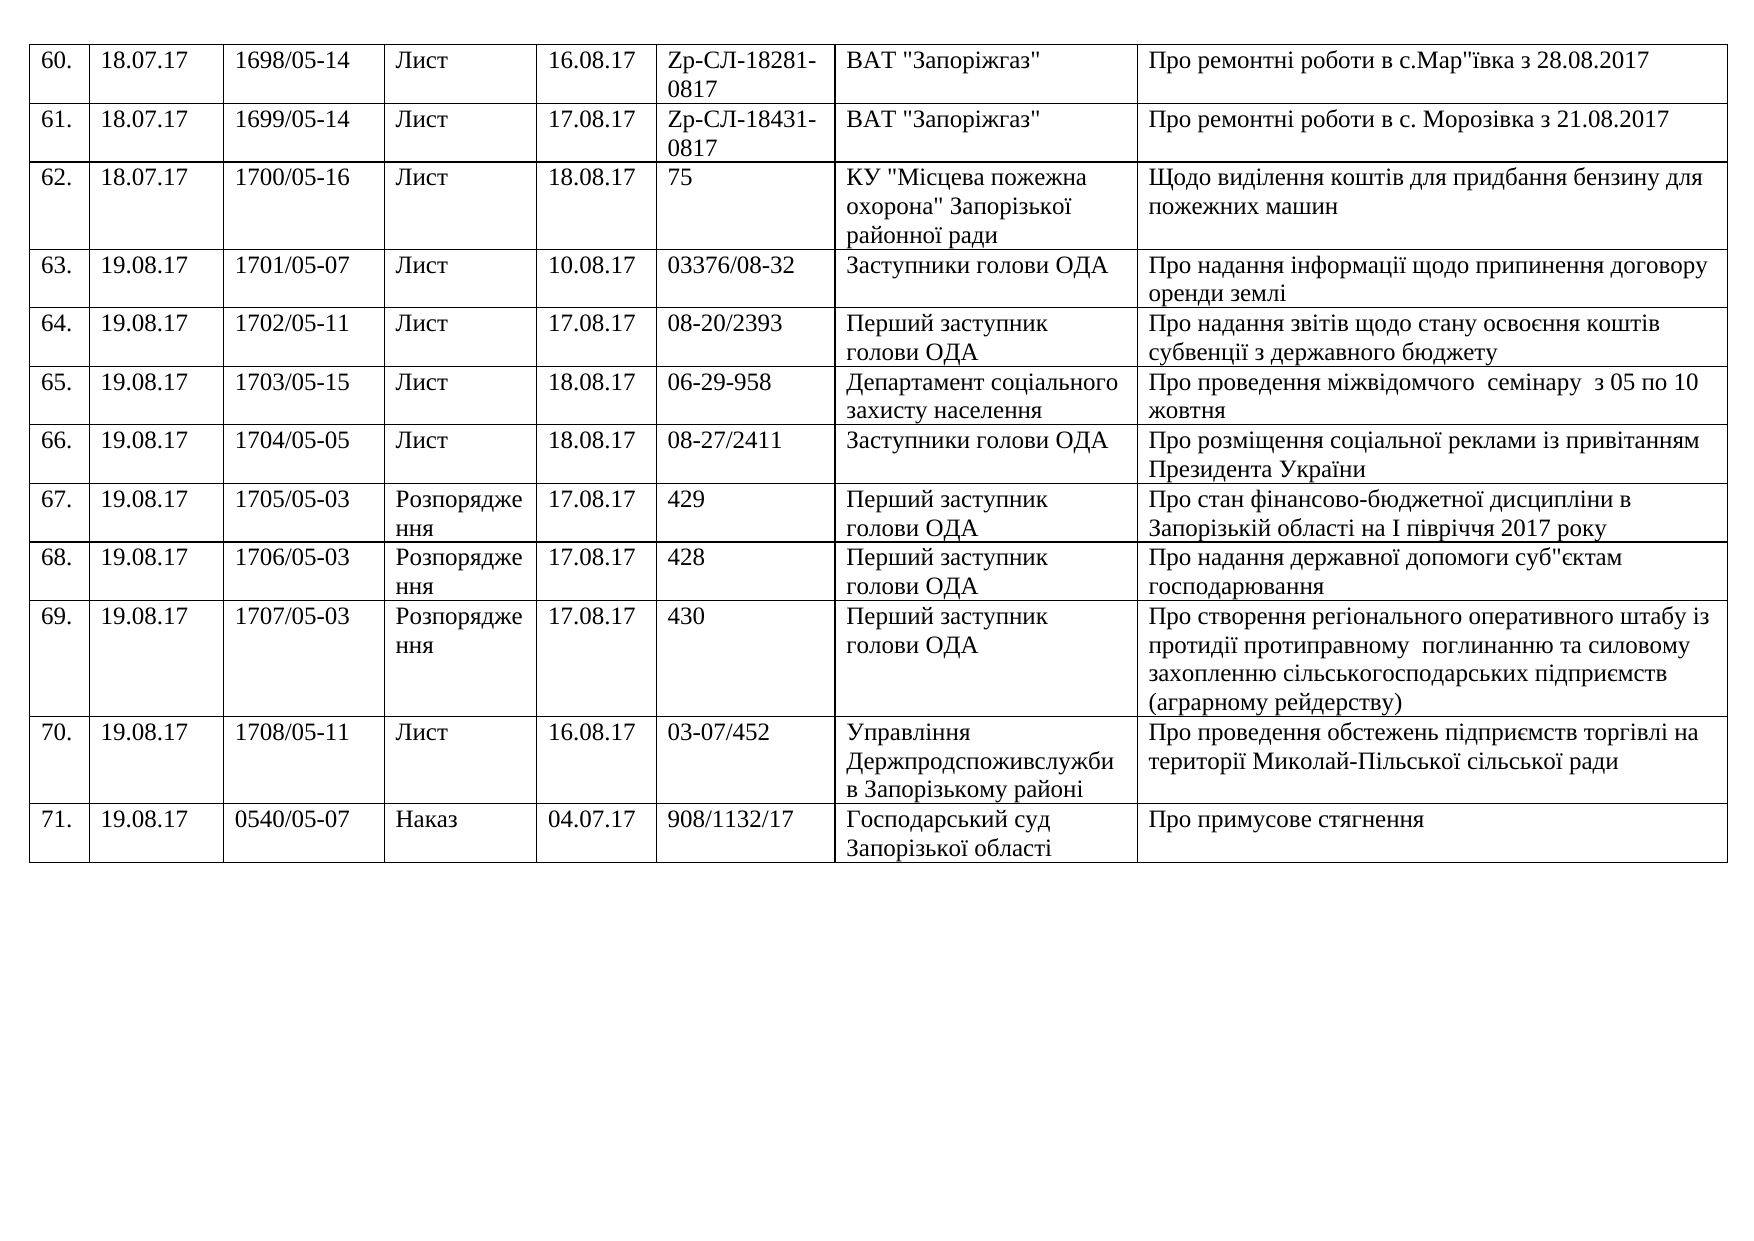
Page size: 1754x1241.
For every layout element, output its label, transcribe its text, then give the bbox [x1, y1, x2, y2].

table_cell Про надання інформації щодо припинення договору оренди землі [1138, 250, 1727, 307]
table_cell Zp-СЛ-18281-0817 [657, 45, 834, 103]
table_cell 0540/05-07 [224, 804, 384, 862]
table_cell Zp-СЛ-18431-0817 [657, 104, 834, 161]
table_cell Заступники голови ОДА [836, 425, 1137, 483]
table_cell Перший заступник голови ОДА [836, 601, 1137, 716]
table_cell Лист [385, 308, 536, 366]
table_cell 1707/05-03 [224, 601, 384, 716]
table_cell 16.08.17 [537, 45, 656, 103]
table_cell 19.08.17 [90, 543, 223, 600]
table_cell 19.08.17 [90, 367, 223, 424]
table_cell 16.08.17 [537, 717, 656, 803]
table_cell Про примусове стягнення [1138, 804, 1727, 862]
table_cell Про проведення міжвідомчого семінару з 05 по 10 жовтня [1138, 367, 1727, 424]
table_cell 1700/05-16 [224, 163, 384, 249]
table_cell 63. [30, 250, 89, 307]
table_cell 19.08.17 [90, 425, 223, 483]
table_cell 75 [657, 163, 834, 249]
table_cell Заступники голови ОДА [836, 250, 1137, 307]
table_cell 03376/08-32 [657, 250, 834, 307]
table_cell 1703/05-15 [224, 367, 384, 424]
table_cell 66. [30, 425, 89, 483]
table_cell ВАТ "Запоріжгаз" [836, 104, 1137, 161]
table_cell 71. [30, 804, 89, 862]
table_cell Про ремонтні роботи в с.Мар"ївка з 28.08.2017 [1138, 45, 1727, 103]
table_cell 1702/05-11 [224, 308, 384, 366]
table_cell ВАТ "Запоріжгаз" [836, 45, 1137, 103]
table_cell 03-07/452 [657, 717, 834, 803]
table_cell 19.08.17 [90, 484, 223, 541]
table_cell 08-27/2411 [657, 425, 834, 483]
table_cell КУ "Місцева пожежна охорона" Запорізької районної ради [836, 163, 1137, 249]
table_cell 908/1132/17 [657, 804, 834, 862]
table_cell Розпорядження [385, 601, 536, 716]
table_cell Лист [385, 163, 536, 249]
table_cell 10.08.17 [537, 250, 656, 307]
table_cell 18.07.17 [90, 104, 223, 161]
table_cell Наказ [385, 804, 536, 862]
table_cell 19.08.17 [90, 717, 223, 803]
table_cell 04.07.17 [537, 804, 656, 862]
table_cell 1705/05-03 [224, 484, 384, 541]
table_cell 08-20/2393 [657, 308, 834, 366]
table_cell Департамент соціального захисту населення [836, 367, 1137, 424]
table_cell Про надання звітів щодо стану освоєння коштів субвенції з державного бюджету [1138, 308, 1727, 366]
table_cell Управління Держпродспоживслужби в Запорізькому районі [836, 717, 1137, 803]
table_cell 1708/05-11 [224, 717, 384, 803]
table_cell Господарський суд Запорізької області [836, 804, 1137, 862]
table_cell Щодо виділення коштів для придбання бензину для пожежних машин [1138, 163, 1727, 249]
table_cell Розпорядження [385, 484, 536, 541]
table_cell 1698/05-14 [224, 45, 384, 103]
table_cell Лист [385, 367, 536, 424]
table_cell 68. [30, 543, 89, 600]
table_cell 18.08.17 [537, 367, 656, 424]
table_cell 70. [30, 717, 89, 803]
table_cell Перший заступник голови ОДА [836, 484, 1137, 541]
table_cell 62. [30, 163, 89, 249]
table_cell Лист [385, 717, 536, 803]
table_cell 1699/05-14 [224, 104, 384, 161]
table_cell Перший заступник голови ОДА [836, 543, 1137, 600]
table_cell 64. [30, 308, 89, 366]
table_cell Лист [385, 425, 536, 483]
table_cell 17.08.17 [537, 104, 656, 161]
table_cell 19.08.17 [90, 601, 223, 716]
table_cell 18.07.17 [90, 163, 223, 249]
table_cell Лист [385, 104, 536, 161]
table_cell 18.08.17 [537, 163, 656, 249]
table_cell 60. [30, 45, 89, 103]
table_cell Розпорядження [385, 543, 536, 600]
table_cell 61. [30, 104, 89, 161]
table_cell 18.08.17 [537, 425, 656, 483]
table_cell Про розміщення соціальної реклами із привітанням Президента України [1138, 425, 1727, 483]
table_cell 17.08.17 [537, 308, 656, 366]
table_cell 18.07.17 [90, 45, 223, 103]
table_cell Про створення регіонального оперативного штабу із протидії протиправному поглинанню та силовому захопленню сільськогосподарських підприємств (аграрному рейдерству) [1138, 601, 1727, 716]
table_cell 19.08.17 [90, 250, 223, 307]
table_cell 1704/05-05 [224, 425, 384, 483]
table_cell 17.08.17 [537, 543, 656, 600]
table_cell Про проведення обстежень підприємств торгівлі на території Миколай-Пільської сільської ради [1138, 717, 1727, 803]
table_cell 429 [657, 484, 834, 541]
table_cell Про ремонтні роботи в с. Морозівка з 21.08.2017 [1138, 104, 1727, 161]
table_cell 428 [657, 543, 834, 600]
table_cell 1706/05-03 [224, 543, 384, 600]
table_cell 17.08.17 [537, 601, 656, 716]
table_cell 430 [657, 601, 834, 716]
table_cell Лист [385, 45, 536, 103]
table_cell 17.08.17 [537, 484, 656, 541]
table_cell Про надання державної допомоги суб"єктам господарювання [1138, 543, 1727, 600]
table_cell 65. [30, 367, 89, 424]
table_cell 69. [30, 601, 89, 716]
table_cell 06-29-958 [657, 367, 834, 424]
table_cell 1701/05-07 [224, 250, 384, 307]
table_cell 19.08.17 [90, 308, 223, 366]
table_cell Лист [385, 250, 536, 307]
table_cell Про стан фінансово-бюджетної дисципліни в Запорізькій області на І півріччя 2017 року [1138, 484, 1727, 541]
table_cell Перший заступник голови ОДА [836, 308, 1137, 366]
table_cell 19.08.17 [90, 804, 223, 862]
table_cell 67. [30, 484, 89, 541]
